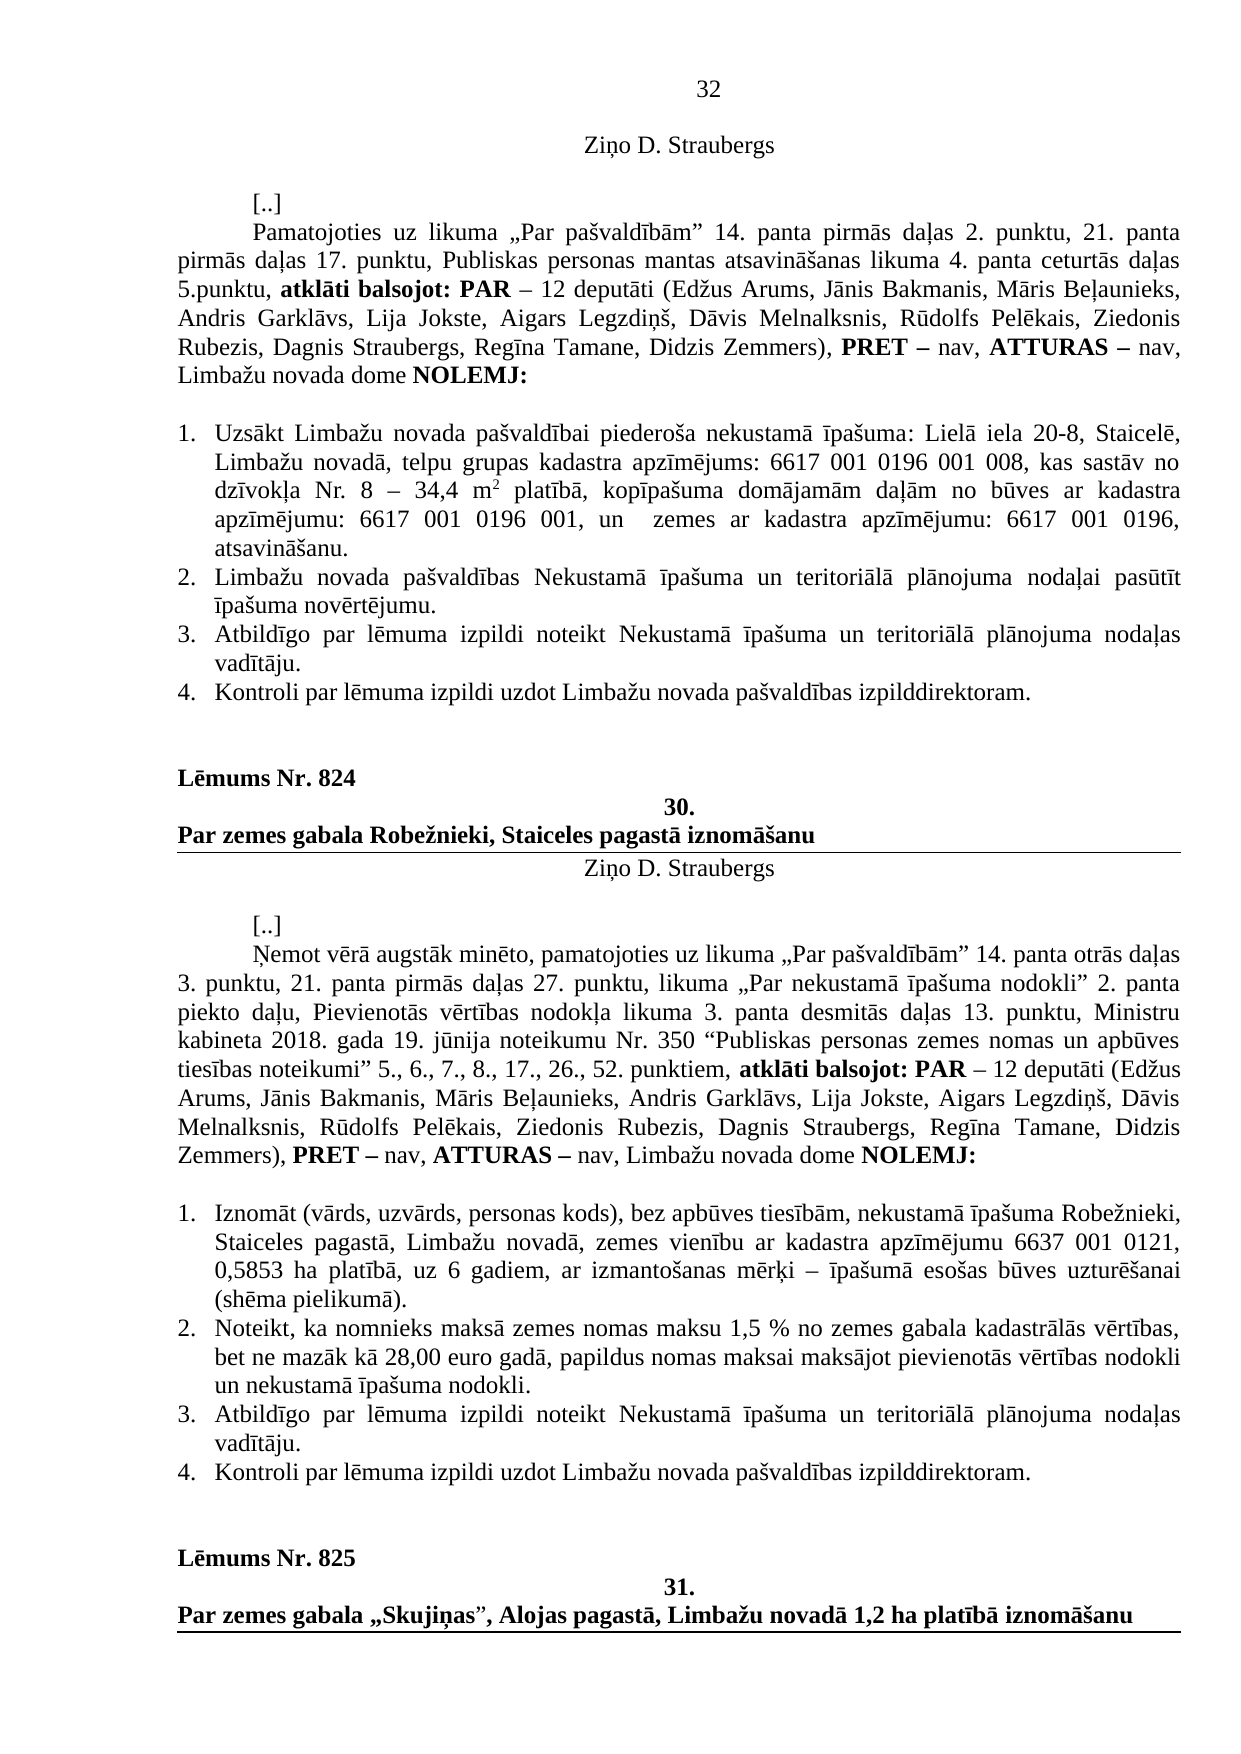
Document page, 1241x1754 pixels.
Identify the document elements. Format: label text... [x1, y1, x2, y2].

text Ziņo D. Straubergs [177, 131, 1181, 159]
list Atbildīgo par lēmuma izpildi noteikt Nekustamā īpašuma un teritoriālā plānojuma nodaļas vadītāju. [177, 1399, 1181, 1457]
text Lēmums Nr. 824 [177, 763, 1181, 792]
text Ņemot vērā augstāk minēto, pamatojoties uz likuma „Par pašvaldībām” 14. panta otrās daļas 3. punktu, 21. panta pirmās daļas 27. punktu, likuma „Par nekustamā īpašuma nodokli” 2. panta piekto daļu, Pievienotās vērtības nodokļa likuma 3. panta desmitās daļas 13. punktu, Ministru kabineta 2018. gada 19. jūnija noteikumu Nr. 350 “Publiskas personas zemes nomas un apbūves tiesības noteikumi” 5., 6., 7., 8., 17., 26., 52. punktiem, atklāti balsojot: PAR – 12 deputāti (Edžus Arums, Jānis Bakmanis, Māris Beļaunieks, Andris Garklāvs, Lija Jokste, Aigars Legzdiņš, Dāvis Melnalksnis, Rūdolfs Pelēkais, Ziedonis Rubezis, Dagnis Straubergs, Regīna Tamane, Didzis Zemmers), PRET – nav, ATTURAS – nav, Limbažu novada dome NOLEMJ: [177, 939, 1181, 1169]
list Kontroli par lēmuma izpildi uzdot Limbažu novada pašvaldības izpilddirektoram. [177, 1457, 1181, 1486]
list Iznomāt (vārds, uzvārds, personas kods), bez apbūves tiesībām, nekustamā īpašuma Robežnieki, Staiceles pagastā, Limbažu novadā, zemes vienību ar kadastra apzīmējumu 6637 001 0121, 0,5853 ha platībā, uz 6 gadiem, ar izmantošanas mērķi – īpašumā esošas būves uzturēšanai (shēma pielikumā). [177, 1198, 1181, 1313]
list Noteikt, ka nomnieks maksā zemes nomas maksu 1,5 % no zemes gabala kadastrālās vērtības, bet ne mazāk kā 28,00 euro gadā, papildus nomas maksai maksājot pievienotās vērtības nodokli un nekustamā īpašuma nodokli. [177, 1313, 1181, 1399]
text [..] [177, 911, 1181, 939]
text Pamatojoties uz likuma „Par pašvaldībām” 14. panta pirmās daļas 2. punktu, 21. panta pirmās daļas 17. punktu, Publiskas personas mantas atsavināšanas likuma 4. panta ceturtās daļas 5.punktu, atklāti balsojot: PAR – 12 deputāti (Edžus Arums, Jānis Bakmanis, Māris Beļaunieks, Andris Garklāvs, Lija Jokste, Aigars Legzdiņš, Dāvis Melnalksnis, Rūdolfs Pelēkais, Ziedonis Rubezis, Dagnis Straubergs, Regīna Tamane, Didzis Zemmers), PRET – nav, ATTURAS – nav, Limbažu novada dome NOLEMJ: [177, 217, 1181, 389]
list Atbildīgo par lēmuma izpildi noteikt Nekustamā īpašuma un teritoriālā plānojuma nodaļas vadītāju. [177, 619, 1181, 677]
text Lēmums Nr. 825 [177, 1543, 1181, 1572]
list Uzsākt Limbažu novada pašvaldībai piederoša nekustamā īpašuma: Lielā iela 20-8, Staicelē, Limbažu novadā, telpu grupas kadastra apzīmējums: 6617 001 0196 001 008, kas sastāv no dzīvokļa Nr. 8 – 34,4 m2 platībā, kopīpašuma domājamām daļām no būves ar kadastra apzīmējumu: 6617 001 0196 001, un zemes ar kadastra apzīmējumu: 6617 001 0196, atsavināšanu. [177, 418, 1181, 562]
text 30. [177, 792, 1181, 821]
list Limbažu novada pašvaldības Nekustamā īpašuma un teritoriālā plānojuma nodaļai pasūtīt īpašuma novērtējumu. [177, 562, 1181, 619]
text Ziņo D. Straubergs [177, 853, 1181, 882]
text [..] [177, 188, 1181, 217]
text 31. [177, 1572, 1181, 1601]
text Par zemes gabala „Skujiņas”, Alojas pagastā, Limbažu novadā 1,2 ha platībā iznomāšanu [177, 1601, 1181, 1631]
list Kontroli par lēmuma izpildi uzdot Limbažu novada pašvaldības izpilddirektoram. [177, 677, 1181, 706]
text Par zemes gabala Robežnieki, Staiceles pagastā iznomāšanu [177, 821, 1181, 852]
